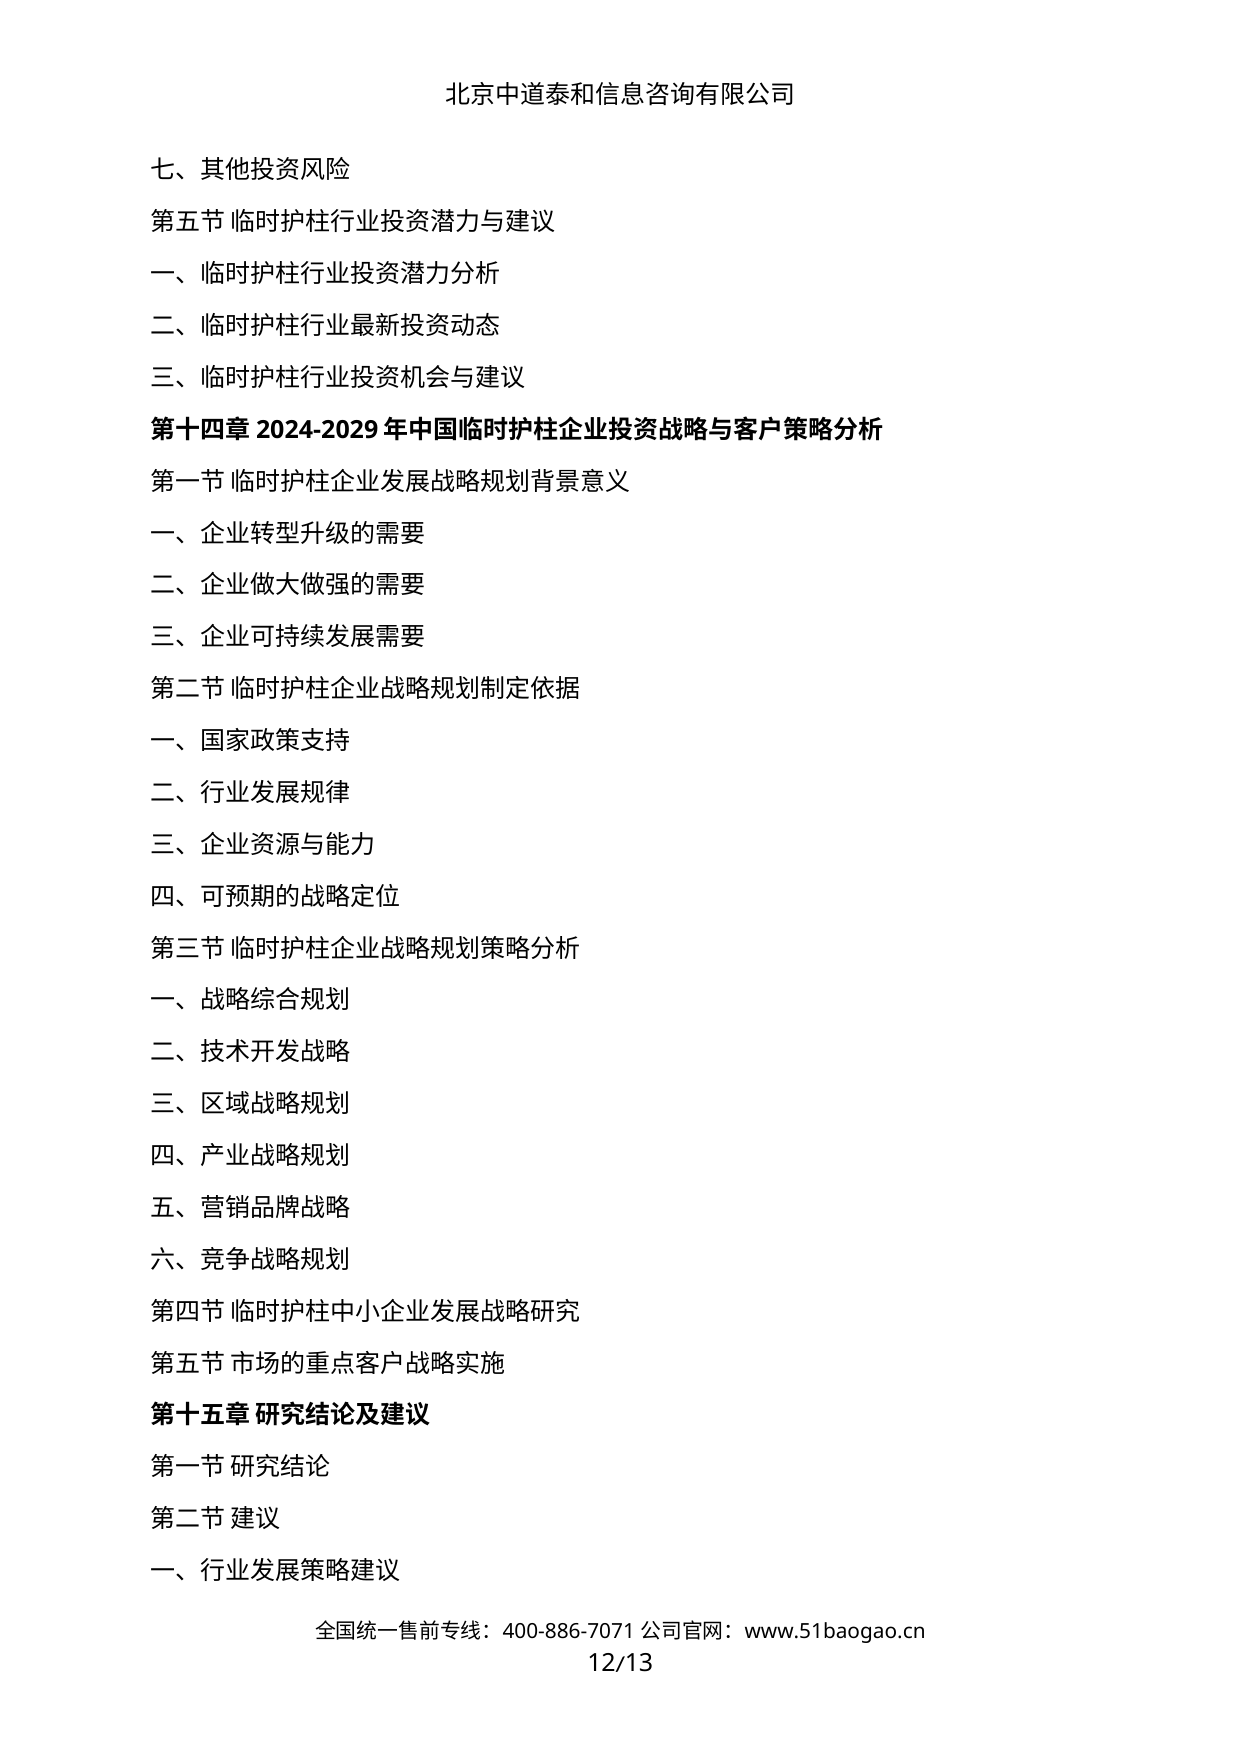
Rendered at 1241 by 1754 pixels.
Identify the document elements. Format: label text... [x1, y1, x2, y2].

text 一、战略综合规划 [150, 980, 1090, 1016]
text 第十四章 2024-2029年中国临时护柱企业投资战略与客户策略分析 [150, 409, 1090, 446]
text 二、技术开发战略 [150, 1032, 1090, 1068]
text 第十五章 研究结论及建议 [150, 1395, 1090, 1431]
text 第二节 建议 [150, 1499, 1090, 1535]
text 一、行业发展策略建议 [150, 1551, 1090, 1587]
text 二、临时护柱行业最新投资动态 [150, 306, 1090, 342]
text 四、产业战略规划 [150, 1136, 1090, 1172]
text 二、企业做大做强的需要 [150, 565, 1090, 601]
text 第一节 临时护柱企业发展战略规划背景意义 [150, 461, 1090, 497]
text 三、区域战略规划 [150, 1084, 1090, 1120]
text 四、可预期的战略定位 [150, 876, 1090, 912]
text 第五节 市场的重点客户战略实施 [150, 1343, 1090, 1379]
text 第二节 临时护柱企业战略规划制定依据 [150, 669, 1090, 705]
text 六、竞争战略规划 [150, 1239, 1090, 1276]
text 二、行业发展规律 [150, 772, 1090, 809]
text 七、其他投资风险 [150, 150, 1090, 186]
text 一、临时护柱行业投资潜力分析 [150, 254, 1090, 290]
text 三、临时护柱行业投资机会与建议 [150, 357, 1090, 394]
text 第五节 临时护柱行业投资潜力与建议 [150, 202, 1090, 238]
text 三、企业资源与能力 [150, 824, 1090, 861]
text 第一节 研究结论 [150, 1447, 1090, 1483]
text 第四节 临时护柱中小企业发展战略研究 [150, 1291, 1090, 1327]
text 一、企业转型升级的需要 [150, 513, 1090, 549]
text 第三节 临时护柱企业战略规划策略分析 [150, 928, 1090, 964]
text 三、企业可持续发展需要 [150, 617, 1090, 653]
text 五、营销品牌战略 [150, 1187, 1090, 1224]
text 一、国家政策支持 [150, 721, 1090, 757]
